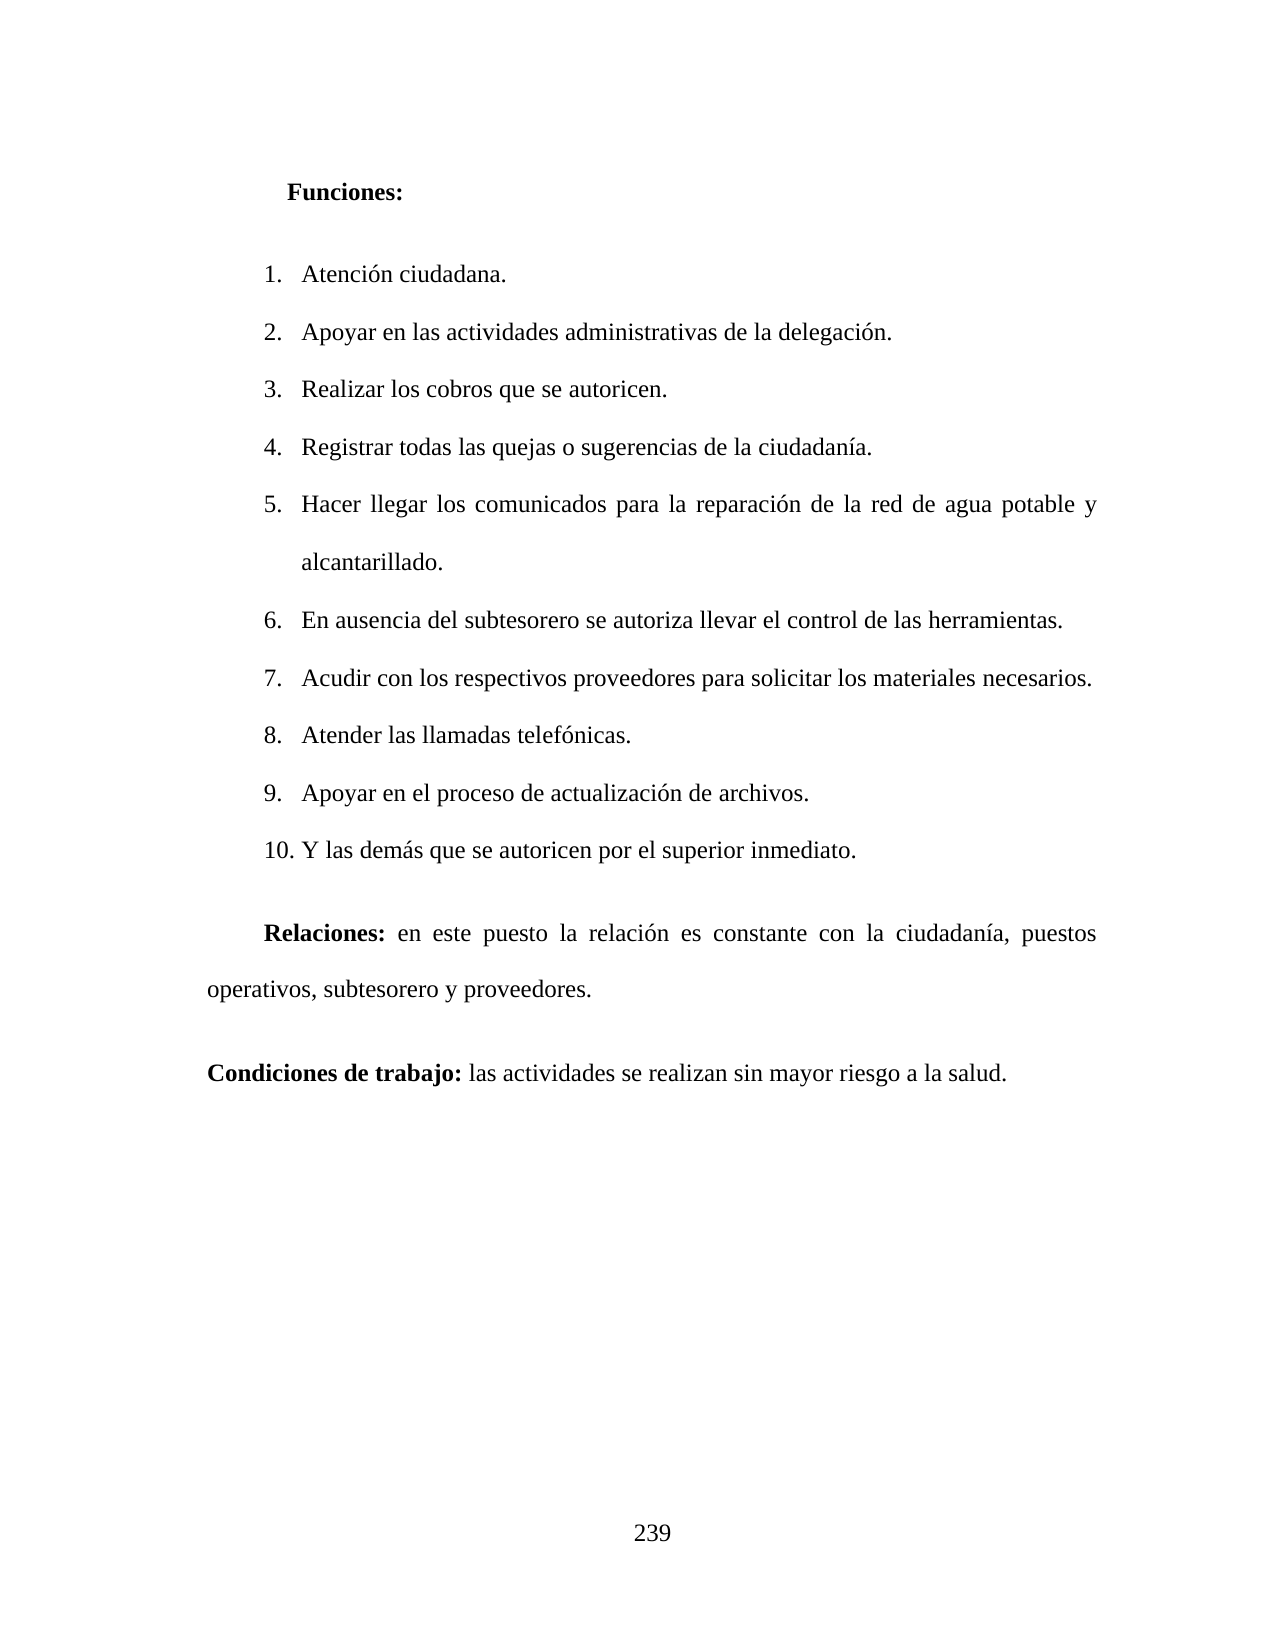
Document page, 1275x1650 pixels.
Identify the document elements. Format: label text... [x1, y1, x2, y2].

text Funciones: [287, 177, 1098, 206]
list Apoyar en las actividades administrativas de la delegación. [264, 317, 1110, 345]
list Realizar los cobros que se autoricen. [264, 374, 1110, 403]
list Y las demás que se autoricen por el superior inmediato. [264, 835, 1110, 864]
list En ausencia del subtesorero se autoriza llevar el control de las herramientas. [264, 605, 1110, 634]
text Condiciones de trabajo: las actividades se realizan sin mayor riesgo a la salud. [207, 1058, 1098, 1087]
list Atención ciudadana. [264, 259, 1110, 288]
list Registrar todas las quejas o sugerencias de la ciudadanía. [264, 432, 1110, 460]
text Relaciones: en este puesto la relación es constante con la ciudadanía, puestos operativos, subtesorero y proveedores. [207, 918, 1098, 1003]
list Atender las llamadas telefónicas. [264, 720, 1110, 749]
list Apoyar en el proceso de actualización de archivos. [264, 778, 1110, 806]
list Acudir con los respectivos proveedores para solicitar los materiales necesarios. [264, 663, 1110, 691]
list Hacer llegar los comunicados para la reparación de la red de agua potable y alcantarillado. [264, 489, 1098, 575]
